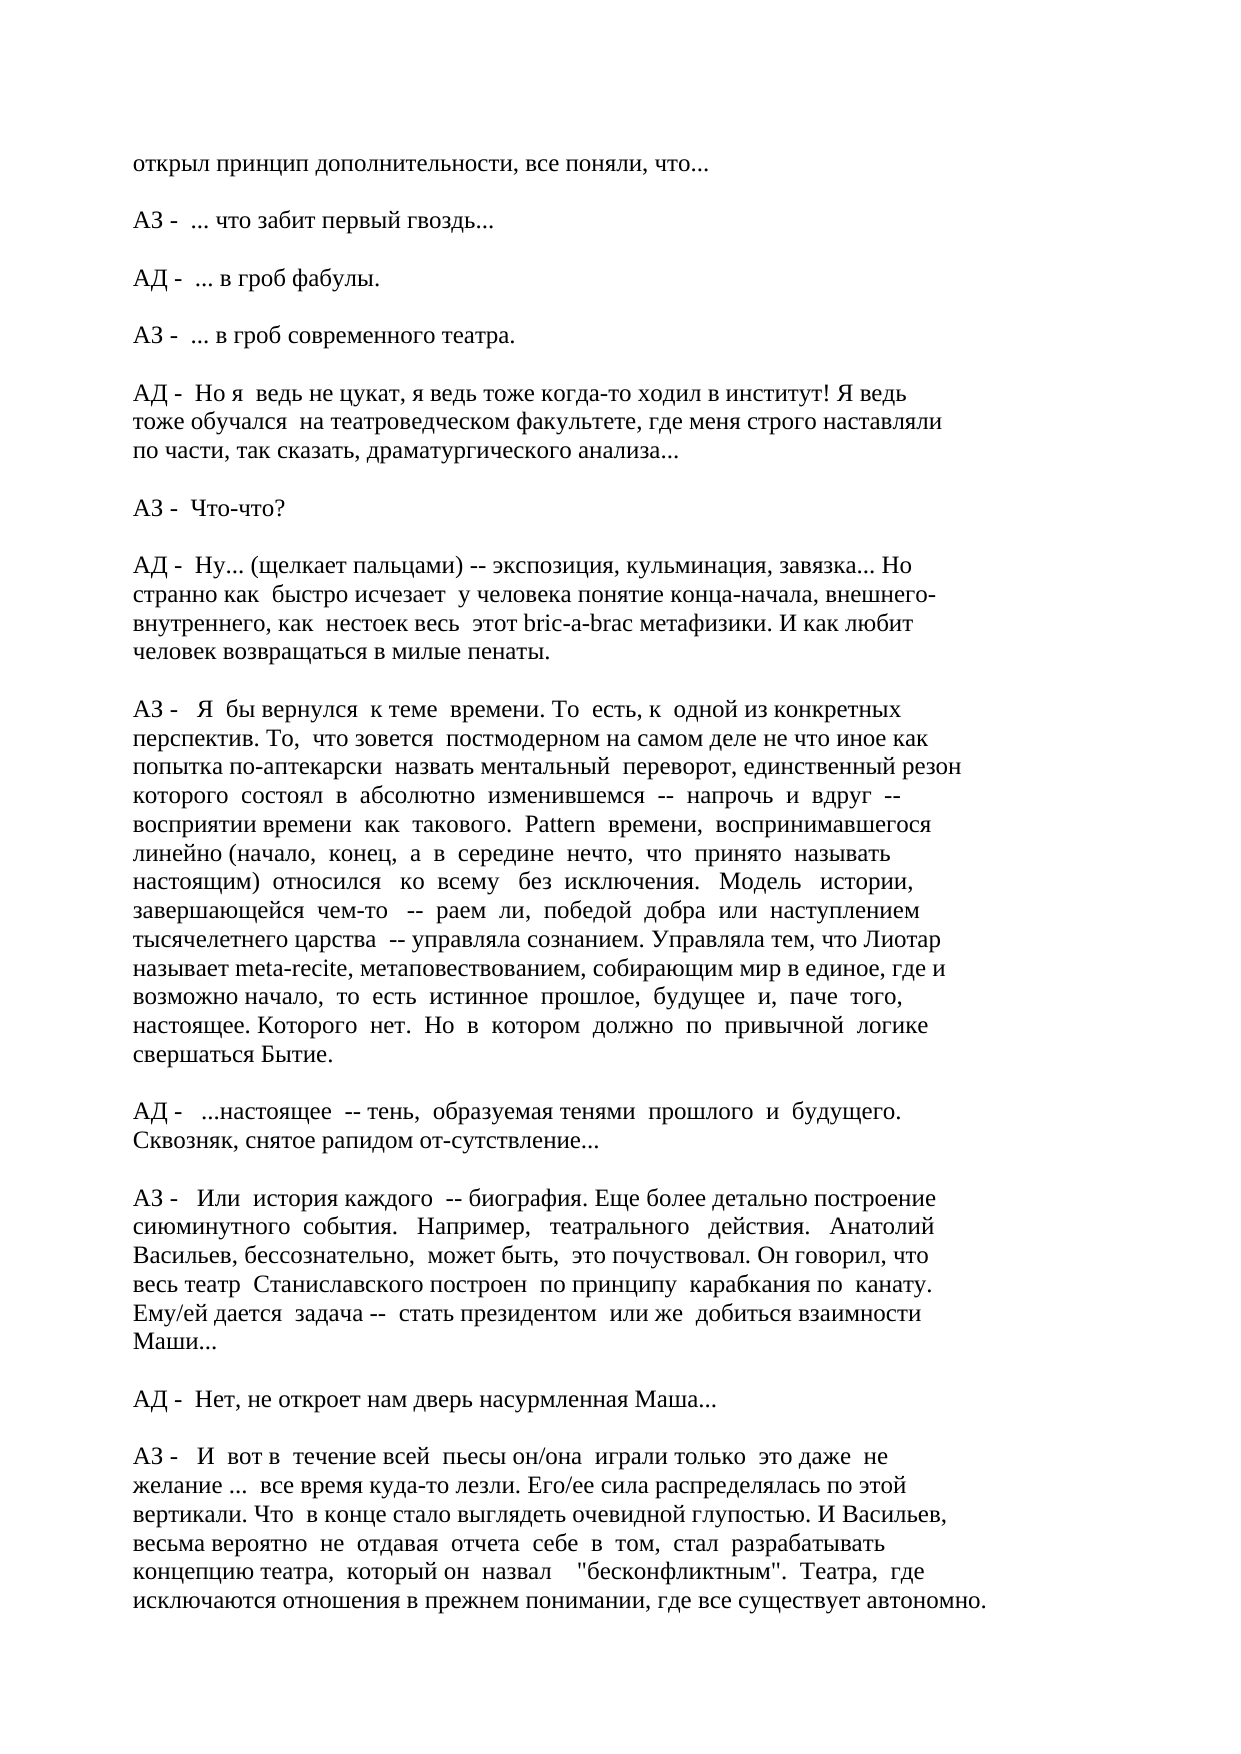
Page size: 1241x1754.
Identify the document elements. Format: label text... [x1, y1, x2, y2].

text попытка по-аптекарски назвать ментальный переворот, единственный резон [133, 751, 1108, 780]
text сиюминутного события. Например, театрального действия. Анатолий [133, 1211, 1108, 1240]
text АЗ - Я бы вернулся к теме времени. То есть, к одной из конкретных [133, 694, 1108, 723]
text весь театр Станиславского построен по принципу карабкания по канату. [133, 1269, 1108, 1298]
text перспектив. То, что зовется постмодерном на самом деле не что иное как [133, 723, 1108, 751]
text АЗ - И вот в течение всей пьесы он/она играли только это даже не [133, 1441, 1108, 1470]
text настоящее. Которого нет. Но в котором должно по привычной логике [133, 1010, 1108, 1039]
text АД - Нет, не откроет нам дверь насурмленная Маша... [133, 1384, 1108, 1413]
text желание ... все время куда-то лезли. Его/ее сила распределялась по этой [133, 1470, 1108, 1499]
text называет meta-recite, метаповествованием, собирающим мир в единое, где и [133, 953, 1108, 981]
text восприятии времени как такового. Pattern времени, воспринимавшегося [133, 809, 1108, 838]
text АД - Ну... (щелкает пальцами) -- экспозиция, кульминация, завязка... Но [133, 550, 1108, 579]
text исключаются отношения в прежнем понимании, где все существует автономно. [133, 1585, 1108, 1614]
text AД - Но я ведь не цукат, я ведь тоже когда-то ходил в институт! Я ведь [133, 378, 1108, 406]
text по части, так сказать, драматургического анализа... [133, 435, 1108, 464]
text которого состоял в абсолютно изменившемся -- напрочь и вдруг -- [133, 780, 1108, 809]
text весьма вероятно не отдавая отчета себе в том, стал разрабатывать [133, 1528, 1108, 1556]
text внутреннего, как нестоек весь этот bric-a-brac метафизики. И как любит [133, 608, 1108, 636]
text АЗ - ... что забит первый гвоздь... [133, 205, 1108, 234]
text АД - ...настоящее -- тень, образуемая тенями прошлого и будущего. [133, 1096, 1108, 1125]
text тоже обучался на театроведческом факультете, где меня строго наставляли [133, 406, 1108, 435]
text настоящим) относился ко всему без исключения. Модель истории, [133, 866, 1108, 895]
text вертикали. Что в конце стало выглядеть очевидной глупостью. И Васильев, [133, 1499, 1108, 1528]
text Ему/ей дается задача -- стать президентом или же добиться взаимности [133, 1298, 1108, 1326]
text тысячелетнего царства -- управляла сознанием. Управляла тем, что Лиотар [133, 924, 1108, 953]
text возможно начало, то есть истинное прошлое, будущее и, паче того, [133, 981, 1108, 1010]
text АД - ... в гроб фабулы. [133, 263, 1108, 291]
text Маши... [133, 1326, 1108, 1355]
text Сквозняк, снятое рапидом от-сутствление... [133, 1125, 1108, 1154]
text АЗ - ... в гроб современного театра. [133, 320, 1108, 349]
text странно как быстро исчезает у человека понятие конца-начала, внешнего- [133, 579, 1108, 608]
text Васильев, бессознательно, может быть, это почуствовал. Он говорил, что [133, 1240, 1108, 1269]
text открыл принцип дополнительности, все поняли, что... [133, 148, 1108, 176]
text завершающейся чем-то -- раем ли, победой добра или наступлением [133, 895, 1108, 924]
text человек возвращаться в милые пенаты. [133, 636, 1108, 665]
text концепцию театра, который он назвал "бесконфликтным". Театра, где [133, 1556, 1108, 1585]
text АЗ - Или история каждого -- биография. Еще более детально построение [133, 1183, 1108, 1211]
text линейно (начало, конец, а в середине нечто, что принято называть [133, 838, 1108, 866]
text АЗ - Что-что? [133, 493, 1108, 521]
text свершаться Бытие. [133, 1039, 1108, 1068]
